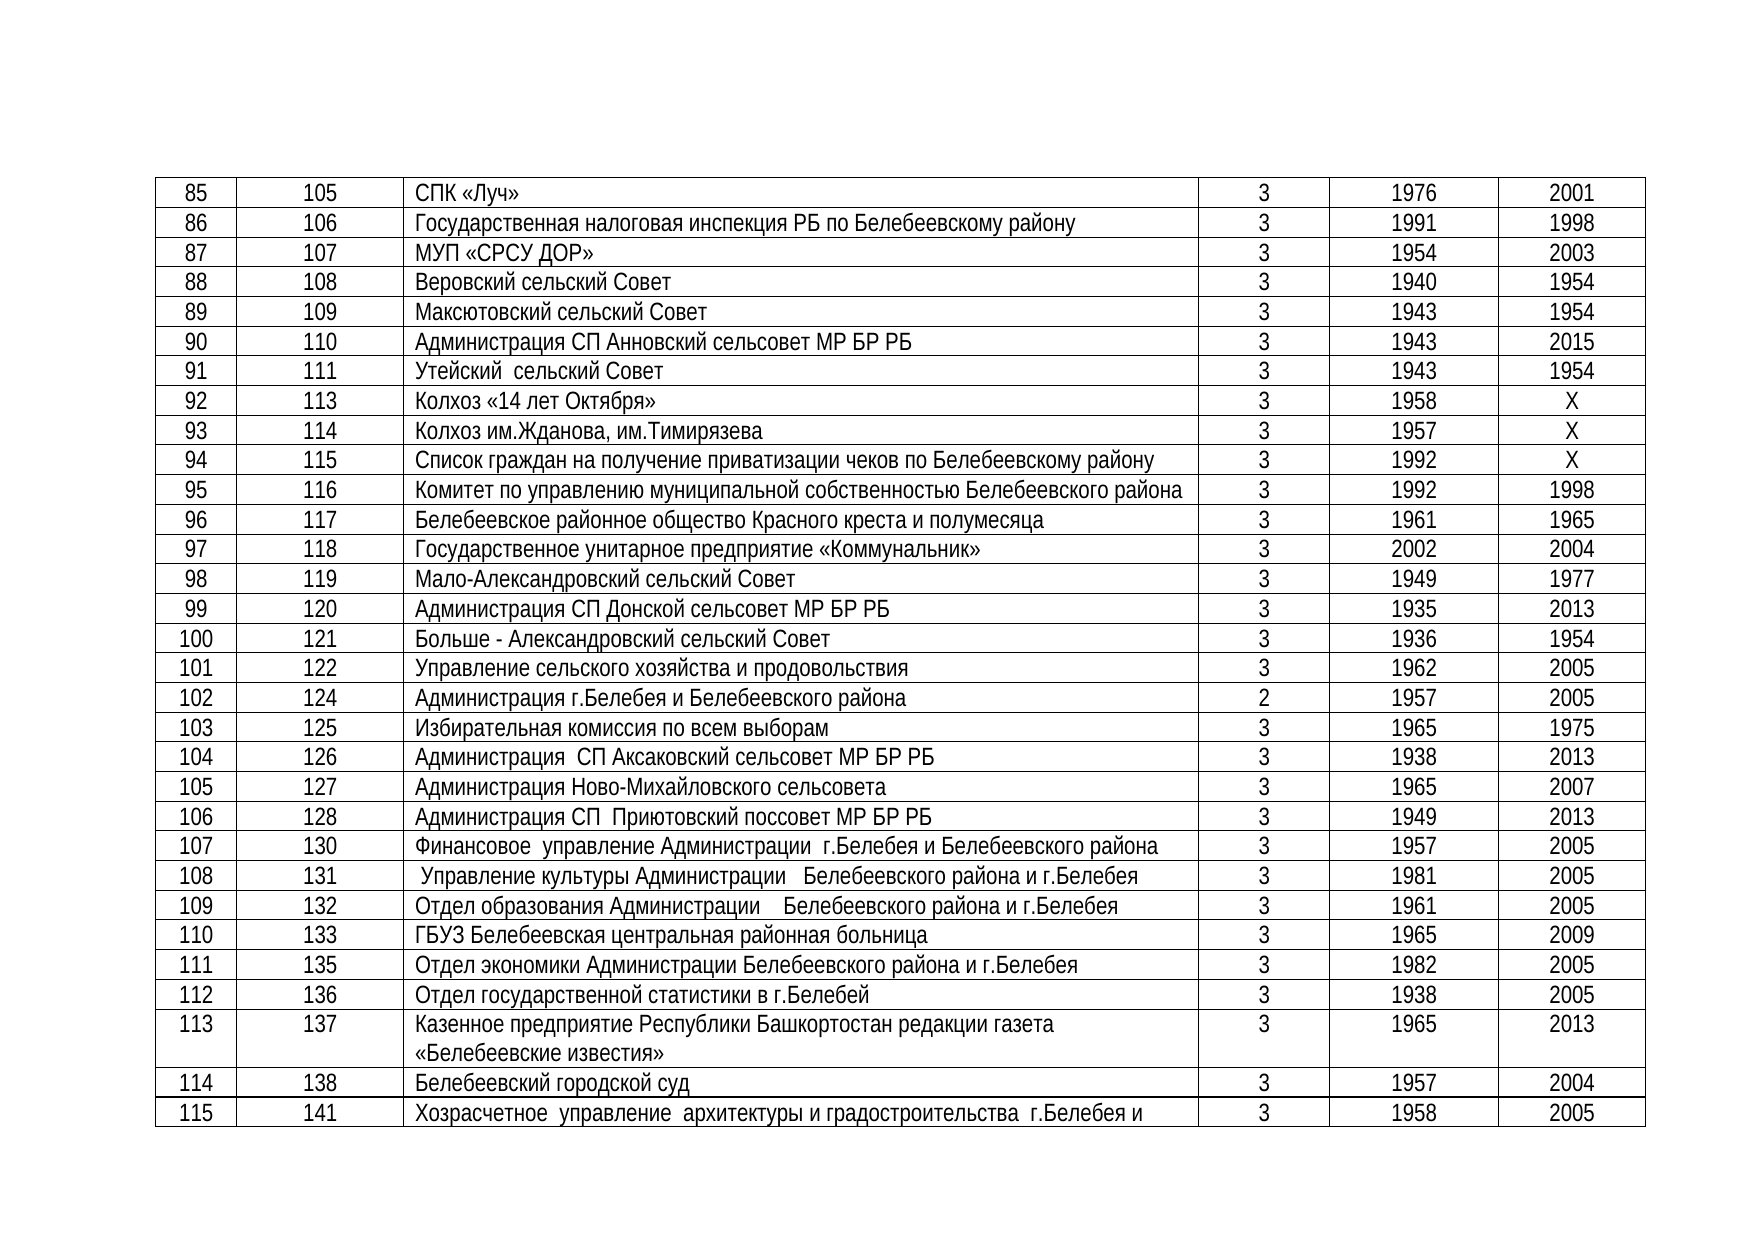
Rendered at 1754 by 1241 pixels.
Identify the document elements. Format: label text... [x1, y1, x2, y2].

table_cell 119 [237, 564, 403, 593]
table_cell Х [1499, 416, 1645, 444]
table_cell 3 [1199, 742, 1329, 771]
table_cell 2005 [1499, 1098, 1645, 1126]
table_cell 1965 [1330, 713, 1498, 741]
table_cell 1936 [1330, 624, 1498, 652]
table_cell 92 [156, 386, 236, 415]
table_cell 91 [156, 356, 236, 385]
table_cell 130 [237, 831, 403, 860]
table_cell 1992 [1330, 475, 1498, 504]
table_cell 3 [1199, 475, 1329, 504]
table_cell Комитет по управлению муниципальной собственностью Белебеевского района [404, 475, 1198, 504]
table_cell 116 [237, 475, 403, 504]
table_cell 3 [1199, 594, 1329, 622]
table_cell 131 [237, 861, 403, 890]
table_cell 120 [237, 594, 403, 622]
table_cell 3 [1199, 980, 1329, 1008]
table_cell Отдел образования Администрации Белебеевского района и г.Белебея [404, 891, 1198, 919]
table_cell Колхоз «14 лет Октября» [404, 386, 1198, 415]
table_cell 111 [237, 356, 403, 385]
table_cell 2009 [1499, 920, 1645, 949]
table_cell 3 [1199, 505, 1329, 533]
table_cell Администрация г.Белебея и Белебеевского района [404, 683, 1198, 712]
table_cell 104 [156, 742, 236, 771]
table_cell Управление сельского хозяйства и продовольствия [404, 653, 1198, 682]
table_cell 3 [1199, 624, 1329, 652]
table_cell 89 [156, 297, 236, 326]
table_cell Администрация СП Донской сельсовет МР БР РБ [404, 594, 1198, 622]
table_cell Финансовое управление Администрации г.Белебея и Белебеевского района [404, 831, 1198, 860]
table_cell 1998 [1499, 208, 1645, 237]
table_cell 3 [1199, 802, 1329, 830]
table_cell 3 [1199, 950, 1329, 979]
table_cell 3 [1199, 1010, 1329, 1067]
table_cell 3 [1199, 713, 1329, 741]
table_cell 118 [237, 535, 403, 563]
table_cell 109 [156, 891, 236, 919]
table_cell 2005 [1499, 861, 1645, 890]
table_cell Больше - Александровский сельский Совет [404, 624, 1198, 652]
table_cell 1982 [1330, 950, 1498, 979]
table_cell 1935 [1330, 594, 1498, 622]
table_cell 1965 [1499, 505, 1645, 533]
table_cell 90 [156, 327, 236, 355]
table_cell 2013 [1499, 1010, 1645, 1067]
table_cell 122 [237, 653, 403, 682]
table_cell 102 [156, 683, 236, 712]
table_cell 1940 [1330, 267, 1498, 296]
table_cell Белебеевское районное общество Красного креста и полумесяца [404, 505, 1198, 533]
table_cell 100 [156, 624, 236, 652]
table_cell 3 [1199, 178, 1329, 207]
table_cell Х [1499, 445, 1645, 474]
table_cell 1976 [1330, 178, 1498, 207]
table_cell Веровский сельский Совет [404, 267, 1198, 296]
table_cell 110 [237, 327, 403, 355]
table_cell 1954 [1330, 238, 1498, 266]
table_cell Х [1499, 386, 1645, 415]
table_cell Администрация СП Аксаковский сельсовет МР БР РБ [404, 742, 1198, 771]
table_cell 1957 [1330, 416, 1498, 444]
table_cell 105 [156, 772, 236, 801]
table_cell 1957 [1330, 683, 1498, 712]
table_cell 1998 [1499, 475, 1645, 504]
table_cell 3 [1199, 920, 1329, 949]
table_cell Утейский сельский Совет [404, 356, 1198, 385]
table_cell 1943 [1330, 297, 1498, 326]
table_cell 2013 [1499, 594, 1645, 622]
table_cell 3 [1199, 386, 1329, 415]
table_cell Государственное унитарное предприятие «Коммунальник» [404, 535, 1198, 563]
table_cell 2013 [1499, 742, 1645, 771]
table_cell 1975 [1499, 713, 1645, 741]
table_cell 135 [237, 950, 403, 979]
table_cell 2005 [1499, 653, 1645, 682]
table_cell 3 [1199, 564, 1329, 593]
table_cell 132 [237, 891, 403, 919]
table_cell 1943 [1330, 356, 1498, 385]
table_cell 113 [237, 386, 403, 415]
table_cell 3 [1199, 861, 1329, 890]
table_cell 2005 [1499, 950, 1645, 979]
table_cell 3 [1199, 831, 1329, 860]
table_cell 3 [1199, 327, 1329, 355]
table_cell 2005 [1499, 980, 1645, 1008]
table_cell 111 [156, 950, 236, 979]
table_cell 3 [1199, 238, 1329, 266]
table_cell Администрация Ново-Михайловского сельсовета [404, 772, 1198, 801]
table_cell Государственная налоговая инспекция РБ по Белебеевскому району [404, 208, 1198, 237]
table_cell 2003 [1499, 238, 1645, 266]
table_cell 112 [156, 980, 236, 1008]
table_cell 2004 [1499, 535, 1645, 563]
table_cell 1949 [1330, 564, 1498, 593]
table_cell 113 [156, 1010, 236, 1067]
table_cell 97 [156, 535, 236, 563]
table_cell 2005 [1499, 683, 1645, 712]
table_cell 107 [237, 238, 403, 266]
table_cell 114 [156, 1068, 236, 1096]
table_cell 1965 [1330, 772, 1498, 801]
table_cell Казенное предприятие Республики Башкортостан редакции газета «Белебеевские известия» [404, 1010, 1198, 1067]
table_cell 1981 [1330, 861, 1498, 890]
table_cell Отдел экономики Администрации Белебеевского района и г.Белебея [404, 950, 1198, 979]
table_cell 125 [237, 713, 403, 741]
table_cell 2005 [1499, 891, 1645, 919]
table_cell 3 [1199, 891, 1329, 919]
table_cell 85 [156, 178, 236, 207]
table_cell 115 [156, 1098, 236, 1126]
table_cell 2 [1199, 683, 1329, 712]
table_cell 3 [1199, 416, 1329, 444]
table_cell 2005 [1499, 831, 1645, 860]
table_cell 93 [156, 416, 236, 444]
table_cell 2007 [1499, 772, 1645, 801]
table_cell 126 [237, 742, 403, 771]
table_cell 86 [156, 208, 236, 237]
table_cell 1962 [1330, 653, 1498, 682]
table_cell 133 [237, 920, 403, 949]
table_cell 1961 [1330, 505, 1498, 533]
table_cell СПК «Луч» [404, 178, 1198, 207]
table_cell 108 [156, 861, 236, 890]
table_cell 3 [1199, 653, 1329, 682]
table_cell 2001 [1499, 178, 1645, 207]
table_cell 1957 [1330, 831, 1498, 860]
table_cell 1954 [1499, 356, 1645, 385]
table_cell Белебеевский городской суд [404, 1068, 1198, 1096]
table_cell 1954 [1499, 624, 1645, 652]
table_cell 106 [237, 208, 403, 237]
table_cell 101 [156, 653, 236, 682]
table_cell 117 [237, 505, 403, 533]
table_cell 127 [237, 772, 403, 801]
table_cell 107 [156, 831, 236, 860]
table_cell МУП «СРСУ ДОР» [404, 238, 1198, 266]
table_cell Список граждан на получение приватизации чеков по Белебеевскому району [404, 445, 1198, 474]
table_cell 95 [156, 475, 236, 504]
table_cell ГБУЗ Белебеевская центральная районная больница [404, 920, 1198, 949]
table_cell 108 [237, 267, 403, 296]
table_cell 137 [237, 1010, 403, 1067]
table_cell Максютовский сельский Совет [404, 297, 1198, 326]
table_cell 105 [237, 178, 403, 207]
table_cell Администрация СП Приютовский поссовет МР БР РБ [404, 802, 1198, 830]
table_cell 1938 [1330, 742, 1498, 771]
table_cell 3 [1199, 445, 1329, 474]
table_cell 3 [1199, 1098, 1329, 1126]
table_cell 3 [1199, 1068, 1329, 1096]
table_cell 109 [237, 297, 403, 326]
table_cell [404, 1098, 1198, 1126]
table_cell 1943 [1330, 327, 1498, 355]
table_cell 3 [1199, 267, 1329, 296]
table_cell 2004 [1499, 1068, 1645, 1096]
table_cell 1949 [1330, 802, 1498, 830]
table_cell 3 [1199, 356, 1329, 385]
table_cell Избирательная комиссия по всем выборам [404, 713, 1198, 741]
table_cell 115 [237, 445, 403, 474]
table_cell 1965 [1330, 920, 1498, 949]
table_cell 114 [237, 416, 403, 444]
table_cell 3 [1199, 772, 1329, 801]
table_cell 103 [156, 713, 236, 741]
table_cell Управление культуры Администрации Белебеевского района и г.Белебея [404, 861, 1198, 890]
table_cell Отдел государственной статистики в г.Белебей [404, 980, 1198, 1008]
table_cell 98 [156, 564, 236, 593]
table_cell 1965 [1330, 1010, 1498, 1067]
table_cell 99 [156, 594, 236, 622]
table_cell 1958 [1330, 1098, 1498, 1126]
table_cell 1957 [1330, 1068, 1498, 1096]
table_cell 3 [1199, 297, 1329, 326]
table_cell 1991 [1330, 208, 1498, 237]
table_cell 1958 [1330, 386, 1498, 415]
table_cell 136 [237, 980, 403, 1008]
table_cell 2015 [1499, 327, 1645, 355]
table_cell 128 [237, 802, 403, 830]
table_cell 2013 [1499, 802, 1645, 830]
table_cell 3 [1199, 208, 1329, 237]
table_cell Мало-Александровский сельский Совет [404, 564, 1198, 593]
table_cell 110 [156, 920, 236, 949]
table_cell 106 [156, 802, 236, 830]
table_cell 3 [1199, 535, 1329, 563]
table_cell 124 [237, 683, 403, 712]
table_cell 1992 [1330, 445, 1498, 474]
table_cell 87 [156, 238, 236, 266]
table_cell 121 [237, 624, 403, 652]
table_cell 141 [237, 1098, 403, 1126]
table_cell 1961 [1330, 891, 1498, 919]
table_cell Колхоз им.Жданова, им.Тимирязева [404, 416, 1198, 444]
table_cell 2002 [1330, 535, 1498, 563]
table_cell 1954 [1499, 267, 1645, 296]
table_cell 94 [156, 445, 236, 474]
table_cell 1938 [1330, 980, 1498, 1008]
table_cell 96 [156, 505, 236, 533]
table_cell 1954 [1499, 297, 1645, 326]
table_cell 138 [237, 1068, 403, 1096]
table_cell Администрация СП Анновский сельсовет МР БР РБ [404, 327, 1198, 355]
table_cell 88 [156, 267, 236, 296]
table_cell 1977 [1499, 564, 1645, 593]
